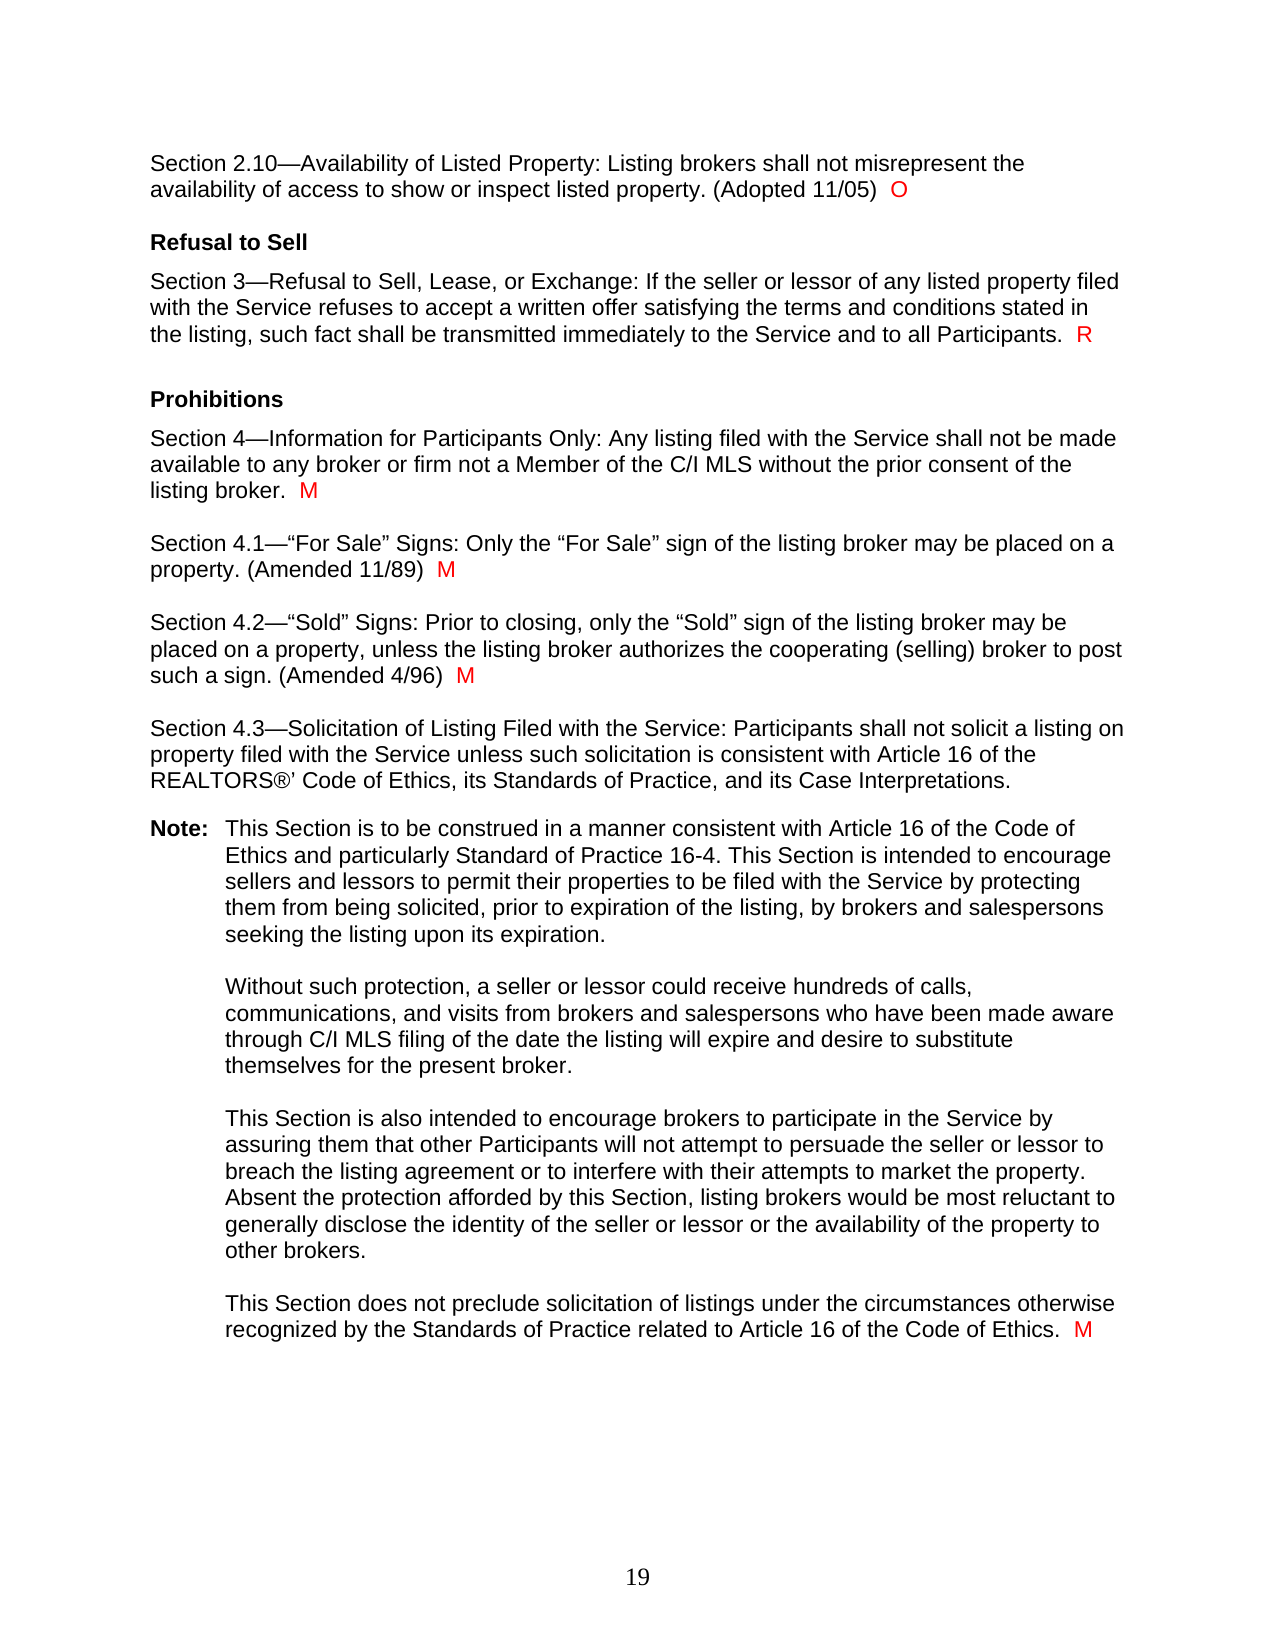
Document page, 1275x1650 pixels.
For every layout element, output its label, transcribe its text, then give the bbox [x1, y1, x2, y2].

text Refusal to Sell [150, 229, 1125, 255]
text Section 4—Information for Participants Only: Any listing filed with the Service shall not be made available to any broker or firm not a Member of the C/I MLS without the prior consent of the listing broker. M [150, 425, 1125, 504]
text Section 4.1—“For Sale” Signs: Only the “For Sale” sign of the listing broker may be placed on a property. (Amended 11/89) M [150, 530, 1125, 583]
text Section 4.2—“Sold” Signs: Prior to closing, only the “Sold” sign of the listing broker may be placed on a property, unless the listing broker authorizes the cooperating (selling) broker to post such a sign. (Amended 4/96) M [150, 609, 1125, 688]
text Without such protection, a seller or lessor could receive hundreds of calls, communications, and visits from brokers and salespersons who have been made aware through C/I MLS filing of the date the listing will expire and desire to substitute themselves for the present broker. [225, 973, 1125, 1079]
text This Section does not preclude solicitation of listings under the circumstances otherwise recognized by the Standards of Practice related to Article 16 of the Code of Ethics. M [225, 1289, 1125, 1342]
text This Section is also intended to encourage brokers to participate in the Service by assuring them that other Participants will not attempt to persuade the seller or lessor to breach the listing agreement or to interfere with their attempts to market the property. Absent the protection afforded by this Section, listing brokers would be most reluctant to generally disclose the identity of the seller or lessor or the availability of the property to other brokers. [225, 1105, 1125, 1263]
text Section 3—Refusal to Sell, Lease, or Exchange: If the seller or lessor of any listed property filed with the Service refuses to accept a written offer satisfying the terms and conditions stated in the listing, such fact shall be transmitted immediately to the Service and to all Participants. R [150, 268, 1125, 347]
text Section 2.10—Availability of Listed Property: Listing brokers shall not misrepresent the availability of access to show or inspect listed property. (Adopted 11/05) O [150, 150, 1125, 203]
text Prohibitions [150, 386, 1125, 412]
text Section 4.3—Solicitation of Listing Filed with the Service: Participants shall not solicit a listing on property filed with the Service unless such solicitation is consistent with Article 16 of the REALTORS®’ Code of Ethics, its Standards of Practice, and its Case Interpretations. [150, 714, 1125, 794]
text Note: This Section is to be construed in a manner consistent with Article 16 of the Code of Ethics and particularly Standard of Practice 16-4. This Section is intended to encourage sellers and lessors to permit their properties to be filed with the Service by protecting them from being solicited, prior to expiration of the listing, by brokers and salespersons seeking the listing upon its expiration. [150, 815, 1125, 947]
